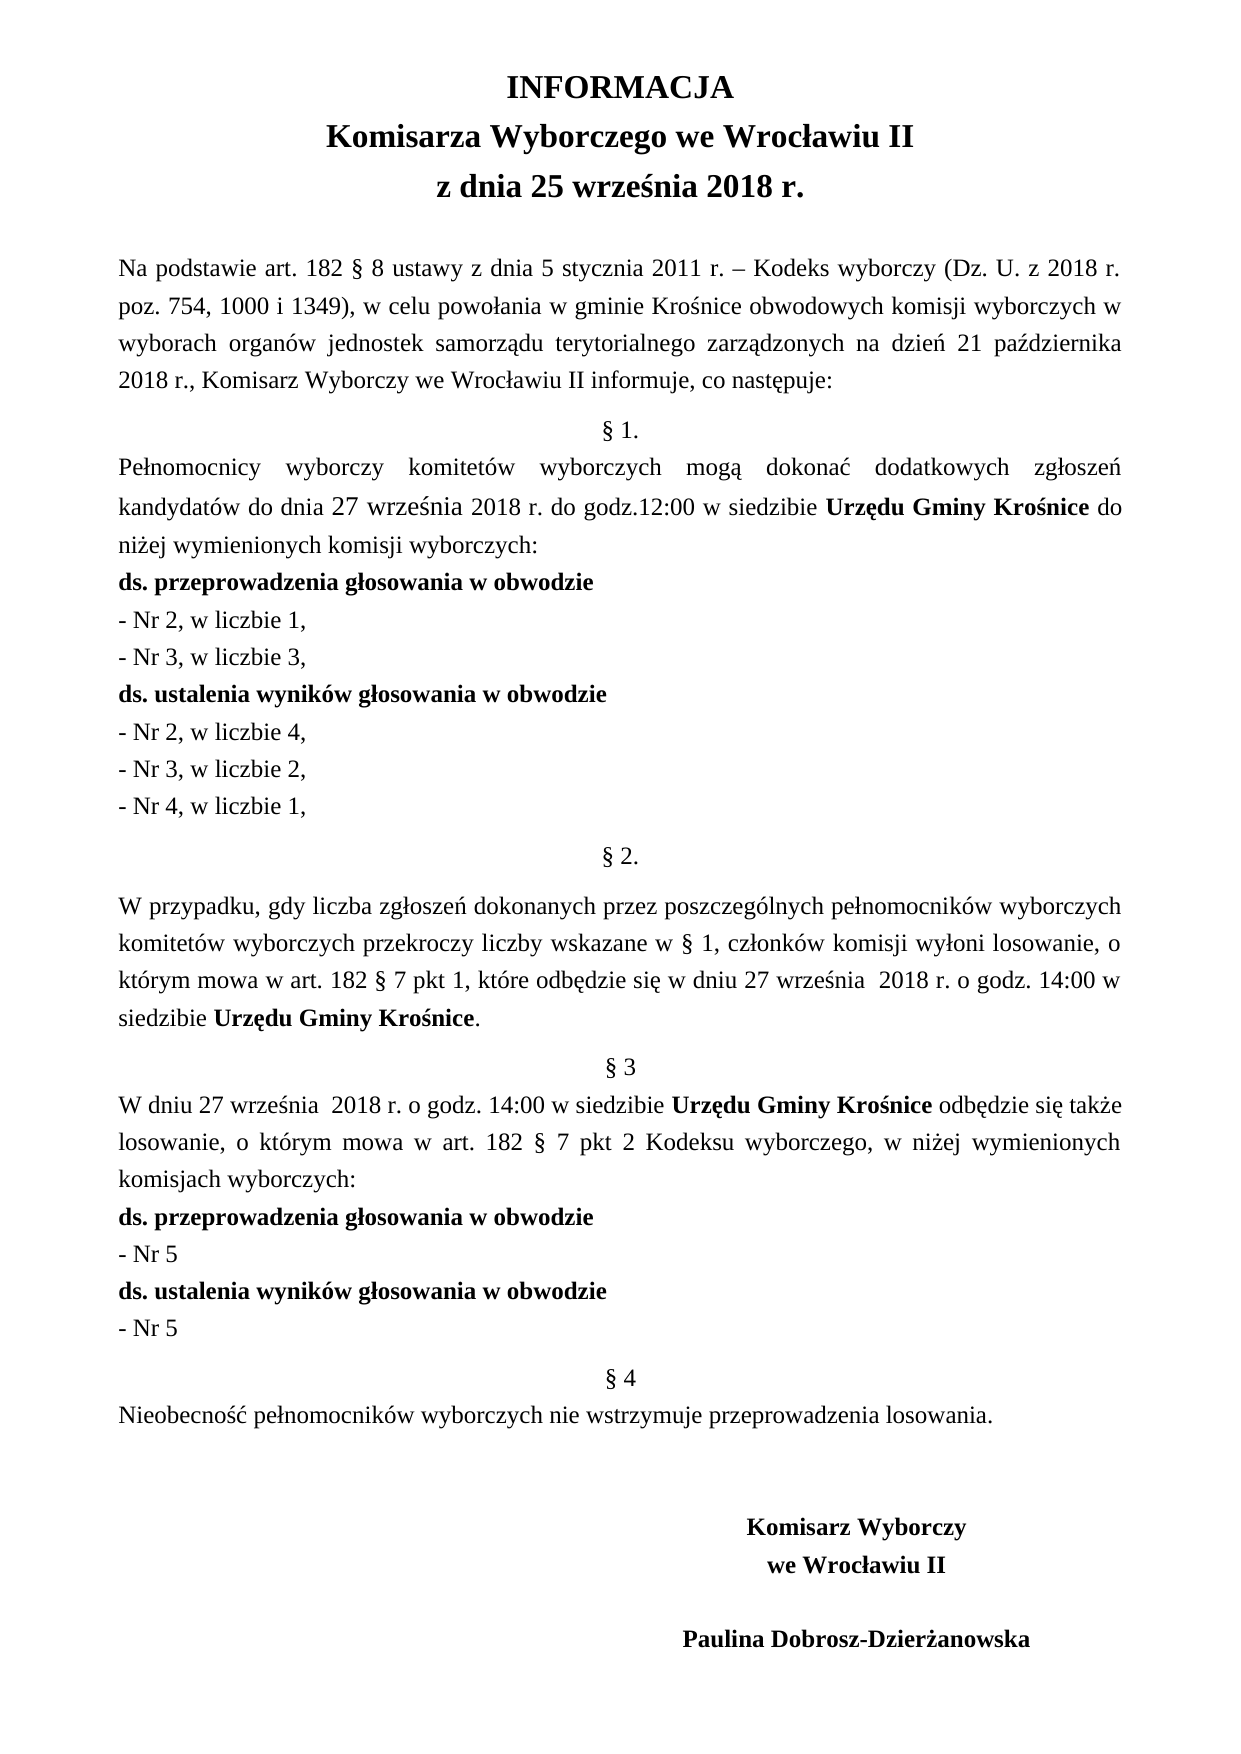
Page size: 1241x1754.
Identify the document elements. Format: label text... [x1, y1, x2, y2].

text Na podstawie art. 182 § 8 ustawy z dnia 5 stycznia 2011 r. – Kodeks wyborczy (Dz. U. z 2018 r. poz. 754, 1000 i 1349), w celu powołania w gminie Krośnice obwodowych komisji wyborczych w wyborach organów jednostek samorządu terytorialnego zarządzonych na dzień 21 października 2018 r., Komisarz Wyborczy we Wrocławiu II informuje, co następuje: [118, 253, 1122, 394]
text W dniu 27 września 2018 r. o godz. 14:00 w siedzibie Urzędu Gminy Krośnice odbędzie się także losowanie, o którym mowa w art. 182 § 7 pkt 2 Kodeksu wyborczego, w niżej wymienionych komisjach wyborczych: [118, 1090, 1122, 1193]
text ds. przeprowadzenia głosowania w obwodzie [118, 1202, 1122, 1230]
text ds. przeprowadzenia głosowania w obwodzie [118, 567, 1122, 596]
text - Nr 5 [118, 1313, 1122, 1342]
text INFORMACJA [118, 67, 1122, 105]
text Komisarz Wyborczy we Wrocławiu II [591, 1512, 1122, 1578]
text W przypadku, gdy liczba zgłoszeń dokonanych przez poszczególnych pełnomocników wyborczych komitetów wyborczych przekroczy liczby wskazane w § 1, członków komisji wyłoni losowanie, o którym mowa w art. 182 § 7 pkt 1, które odbędzie się w dniu 27 września 2018 r. o godz. 14:00 w siedzibie Urzędu Gminy Krośnice. [118, 891, 1122, 1031]
text Paulina Dobrosz-Dzierżanowska [591, 1624, 1122, 1653]
text - Nr 5 [118, 1239, 1122, 1268]
text z dnia 25 września 2018 r. [118, 166, 1122, 205]
text - Nr 3, w liczbie 2, [118, 754, 1122, 783]
text - Nr 3, w liczbie 3, [118, 642, 1122, 671]
text Komisarza Wyborczego we Wrocławiu II [118, 117, 1122, 155]
text § 1. [118, 415, 1122, 444]
text - Nr 2, w liczbie 1, [118, 605, 1122, 633]
text § 3 [118, 1052, 1122, 1081]
text Pełnomocnicy wyborczy komitetów wyborczych mogą dokonać dodatkowych zgłoszeń kandydatów do dnia 27 września 2018 r. do godz.12:00 w siedzibie Urzędu Gminy Krośnice do niżej wymienionych komisji wyborczych: [118, 452, 1122, 559]
text § 4 [118, 1363, 1122, 1392]
text - Nr 2, w liczbie 4, [118, 717, 1122, 745]
text ds. ustalenia wyników głosowania w obwodzie [118, 679, 1122, 708]
text ds. ustalenia wyników głosowania w obwodzie [118, 1276, 1122, 1305]
text - Nr 4, w liczbie 1, [118, 791, 1122, 820]
text Nieobecność pełnomocników wyborczych nie wstrzymuje przeprowadzenia losowania. [118, 1401, 1122, 1429]
text § 2. [118, 841, 1122, 870]
